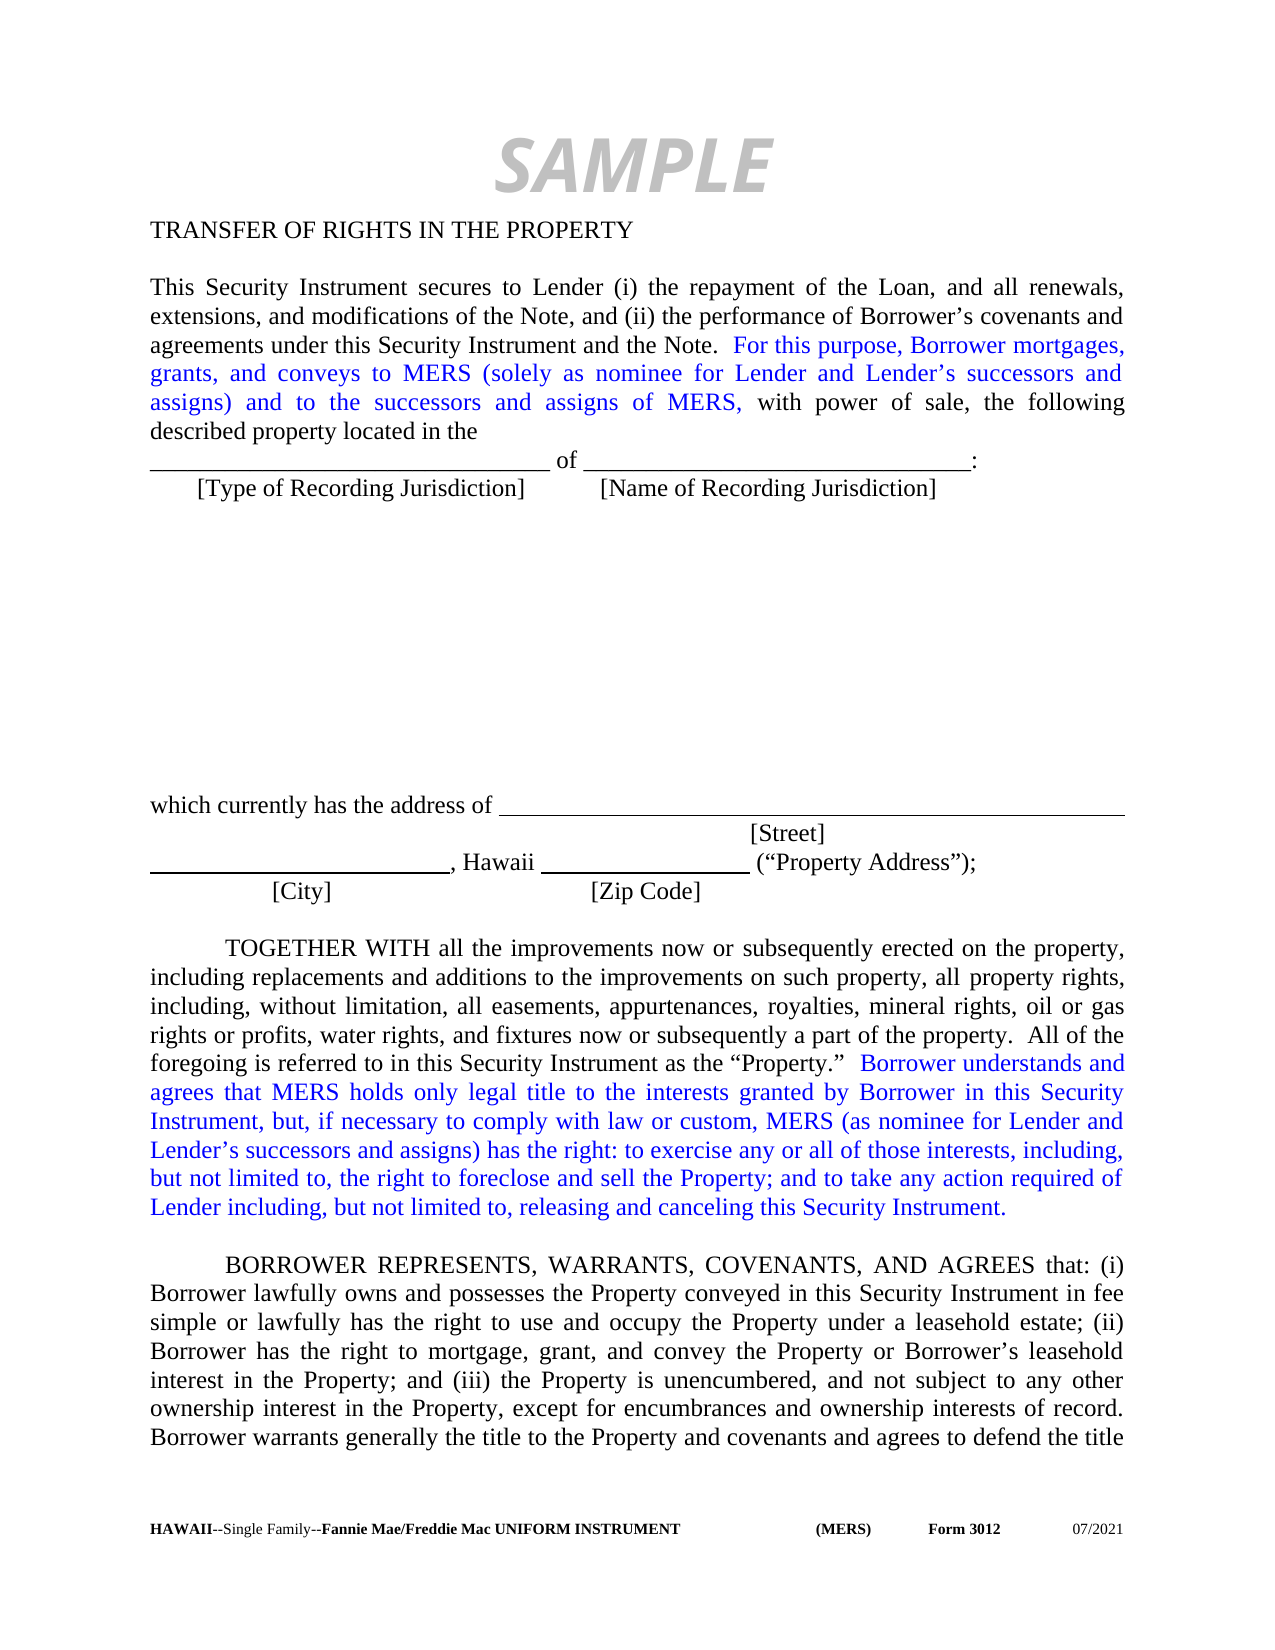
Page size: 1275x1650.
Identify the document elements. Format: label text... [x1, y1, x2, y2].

text This Security Instrument secures to Lender (i) the repayment of the Loan, and all renewals, extensions, and modifications of the Note, and (ii) the performance of Borrower’s covenants and agreements under this Security Instrument and the Note. For this purpose, Borrower mortgages, grants, and conveys to MERS (solely as nominee for Lender and Lender’s successors and assigns) and to the successors and assigns of MERS, with power of sale, the following described property located in the [150, 272, 1125, 445]
text [Street] [150, 818, 1125, 847]
text [Type of Recording Jurisdiction] [Name of Recording Jurisdiction] [150, 473, 1125, 502]
text TOGETHER WITH all the improvements now or subsequently erected on the property, including replacements and additions to the improvements on such property, all property rights, including, without limitation, all easements, appurtenances, royalties, mineral rights, oil or gas rights or profits, water rights, and fixtures now or subsequently a part of the property. All of the foregoing is referred to in this Security Instrument as the “Property.” Borrower understands and agrees that MERS holds only legal title to the interests granted by Borrower in this Security Instrument, but, if necessary to comply with law or custom, MERS (as nominee for Lender and Lender’s successors and assigns) has the right: to exercise any or all of those interests, including, but not limited to, the right to foreclose and sell the Property; and to take any action required of Lender including, but not limited to, releasing and canceling this Security Instrument. [150, 933, 1125, 1221]
text TRANSFER OF RIGHTS IN THE PROPERTY [150, 215, 1125, 243]
text , Hawaii (“Property Address”); [150, 847, 1125, 876]
text [City] [Zip Code] [150, 876, 1125, 905]
text which currently has the address of [150, 790, 1125, 818]
text ________________________________ of _______________________________: [150, 445, 1125, 473]
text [150, 1250, 1125, 1451]
